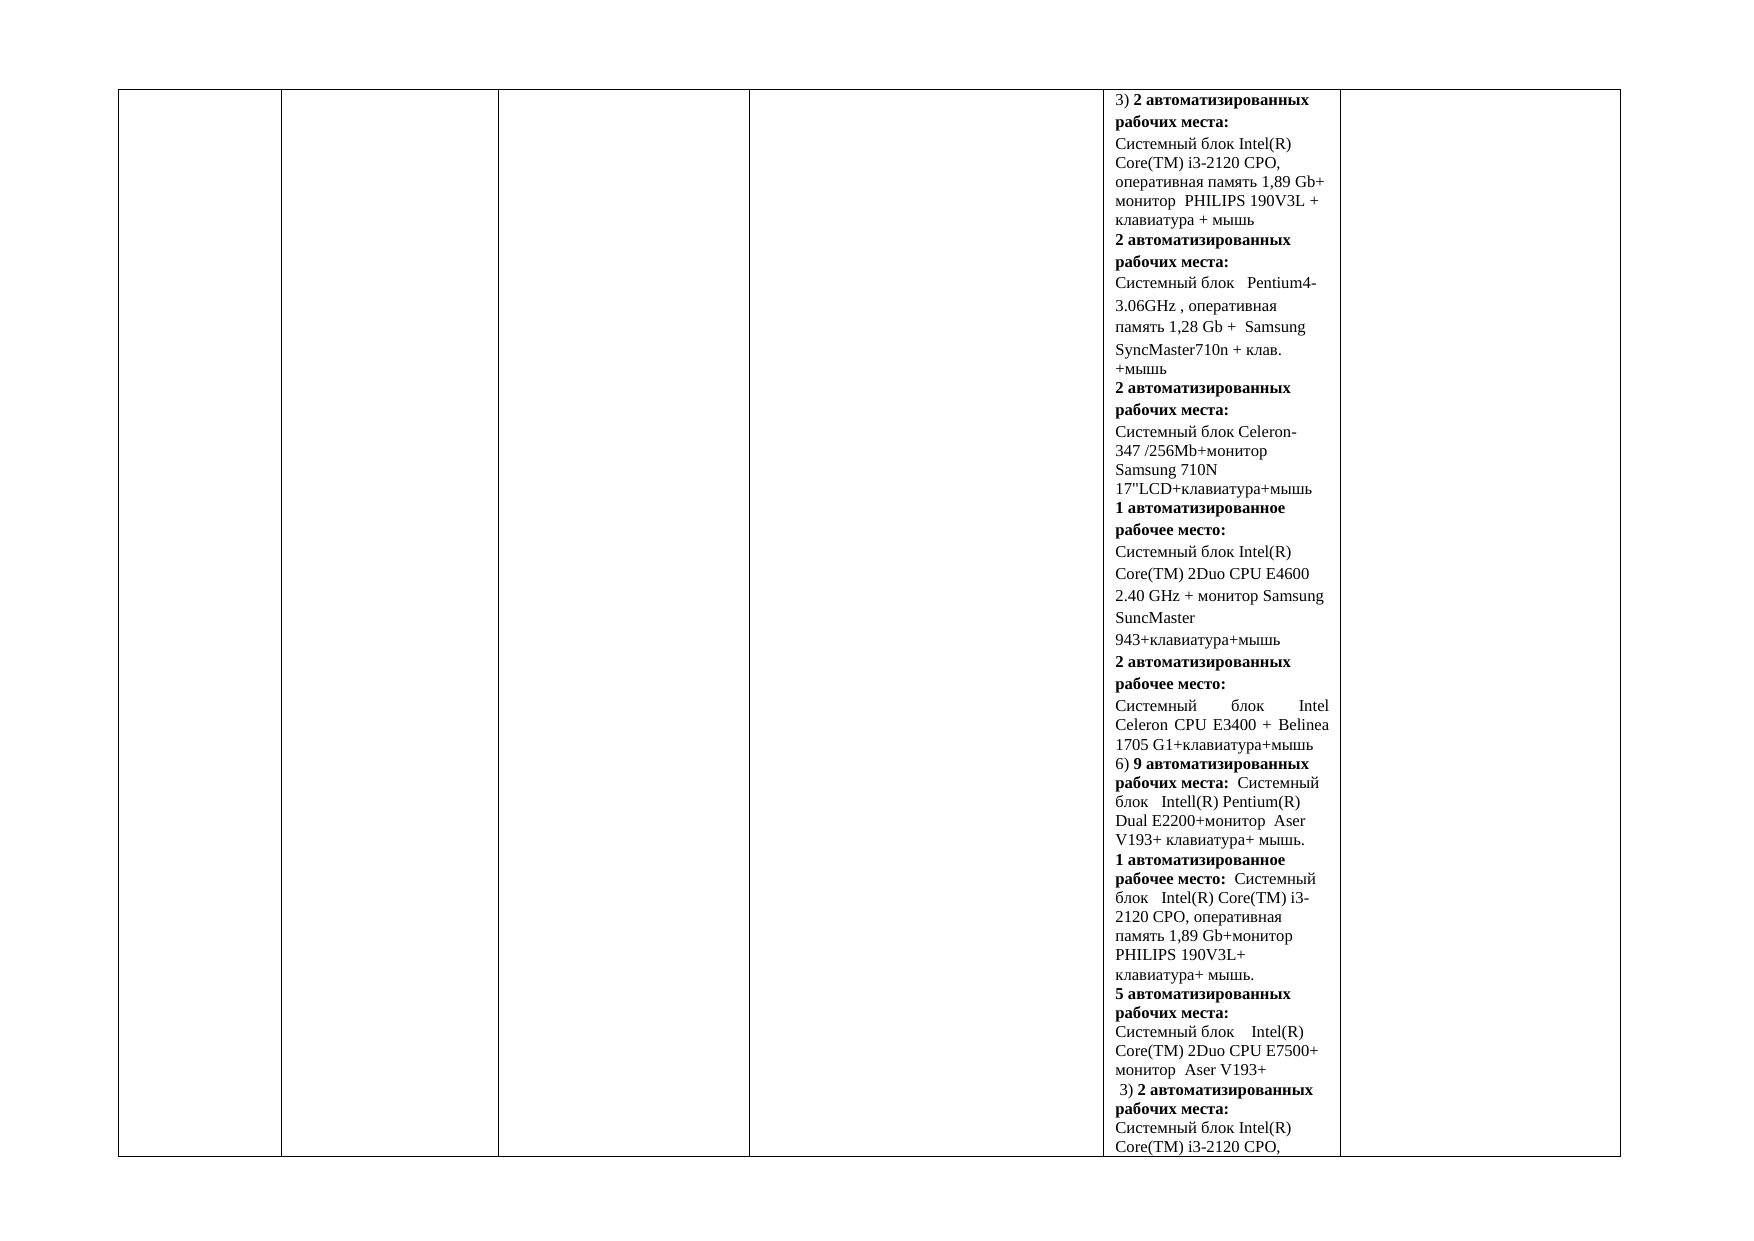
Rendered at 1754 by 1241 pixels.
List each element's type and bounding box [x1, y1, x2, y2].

table_cell [119, 90, 281, 1156]
table_cell [282, 90, 498, 1156]
table_cell [750, 90, 1103, 1156]
table_cell [1104, 90, 1340, 1156]
table_cell [1341, 90, 1620, 1156]
table_cell [499, 90, 749, 1156]
